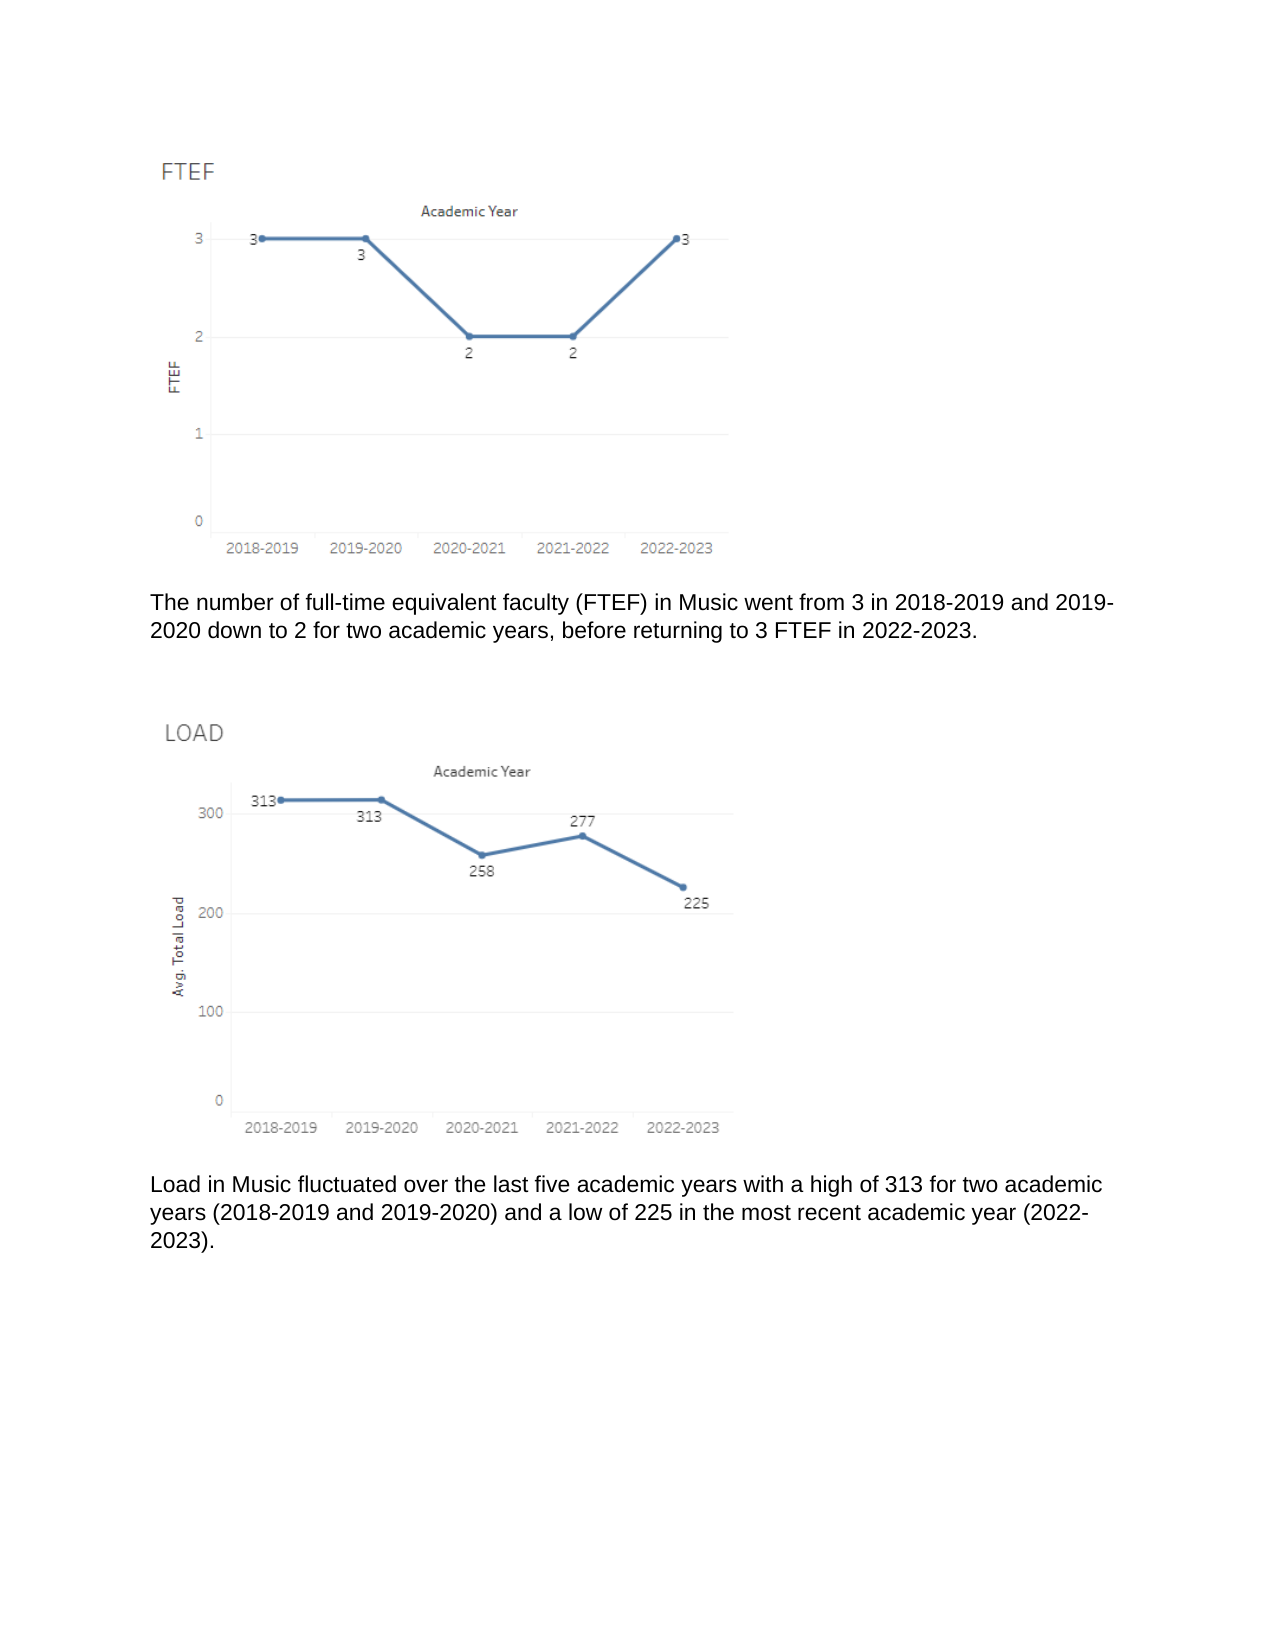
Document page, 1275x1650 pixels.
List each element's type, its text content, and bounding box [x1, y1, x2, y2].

text Load in Music fluctuated over the last five academic years with a high of 313 for two academic years (2018-2019 and 2019-2020) and a low of 225 in the most recent academic year (2022-2023). [150, 1171, 1125, 1254]
text The number of full-time equivalent faculty (FTEF) in Music went from 3 in 2018-2019 and 2019-2020 down to 2 for two academic years, before returning to 3 FTEF in 2022-2023. [150, 589, 1125, 644]
picture [150, 150, 757, 570]
picture [150, 709, 762, 1152]
